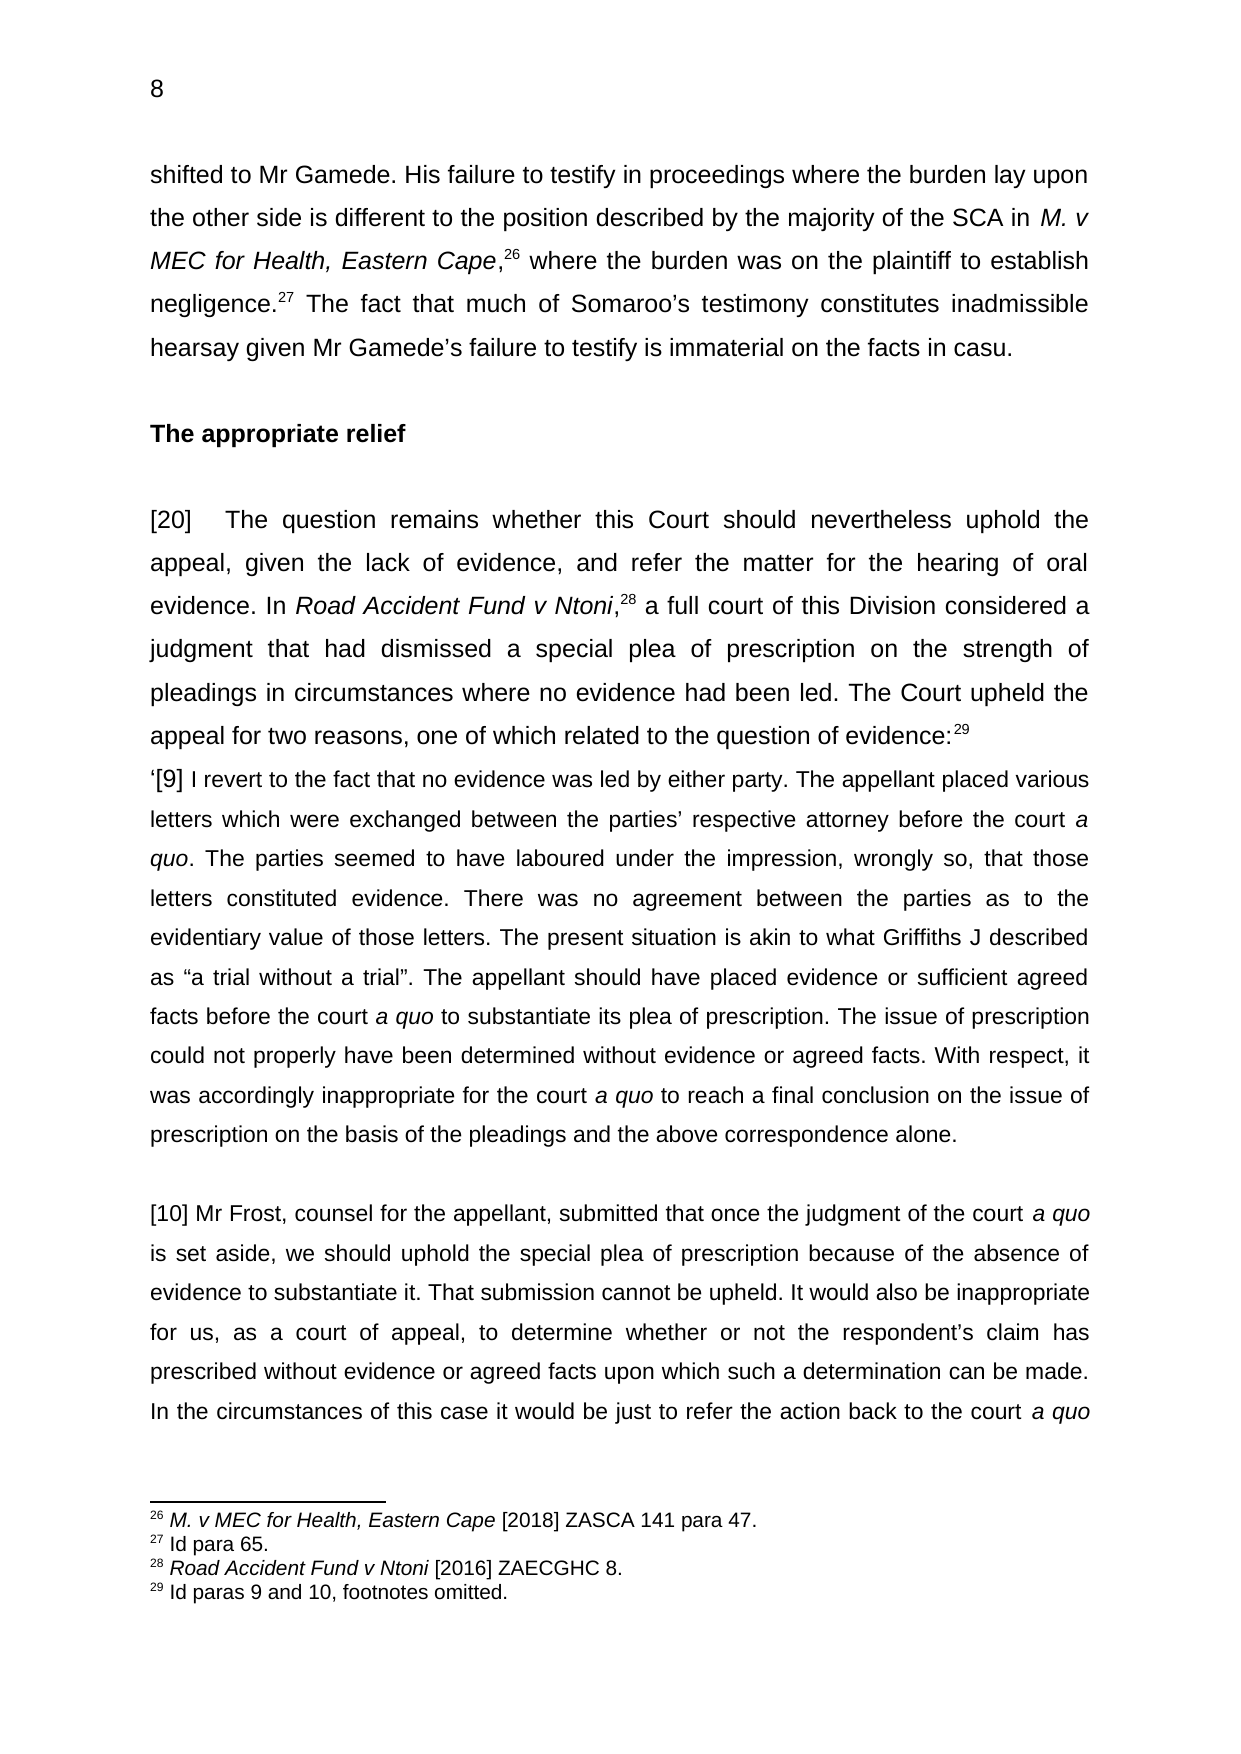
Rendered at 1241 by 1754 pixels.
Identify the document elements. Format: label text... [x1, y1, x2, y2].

text [20] The question remains whether this Court should nevertheless uphold the appeal, given the lack of evidence, and refer the matter for the hearing of oral evidence. In Road Accident Fund v Ntoni, a full court of this Division considered a judgment that had dismissed a special plea of prescription on the strength of pleadings in circumstances where no evidence had been led. The Court upheld the appeal for two reasons, one of which related to the question of evidence: [150, 505, 1090, 749]
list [150, 1200, 1090, 1424]
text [150, 160, 1090, 361]
list ‘[9] I revert to the fact that no evidence was led by either party. The appellant placed various letters which were exchanged between the parties’ respective attorney before the court a quo. The parties seemed to have laboured under the impression, wrongly so, that those letters constituted evidence. There was no agreement between the parties as to the evidentiary value of those letters. The present situation is akin to what Griffiths J described as “a trial without a trial”. The appellant should have placed evidence or sufficient agreed facts before the court a quo to substantiate its plea of prescription. The issue of prescription could not properly have been determined without evidence or agreed facts. With respect, it was accordingly inappropriate for the court a quo to reach a final conclusion on the issue of prescription on the basis of the pleadings and the above correspondence alone. [150, 764, 1090, 1148]
text The appropriate relief [150, 419, 1090, 447]
